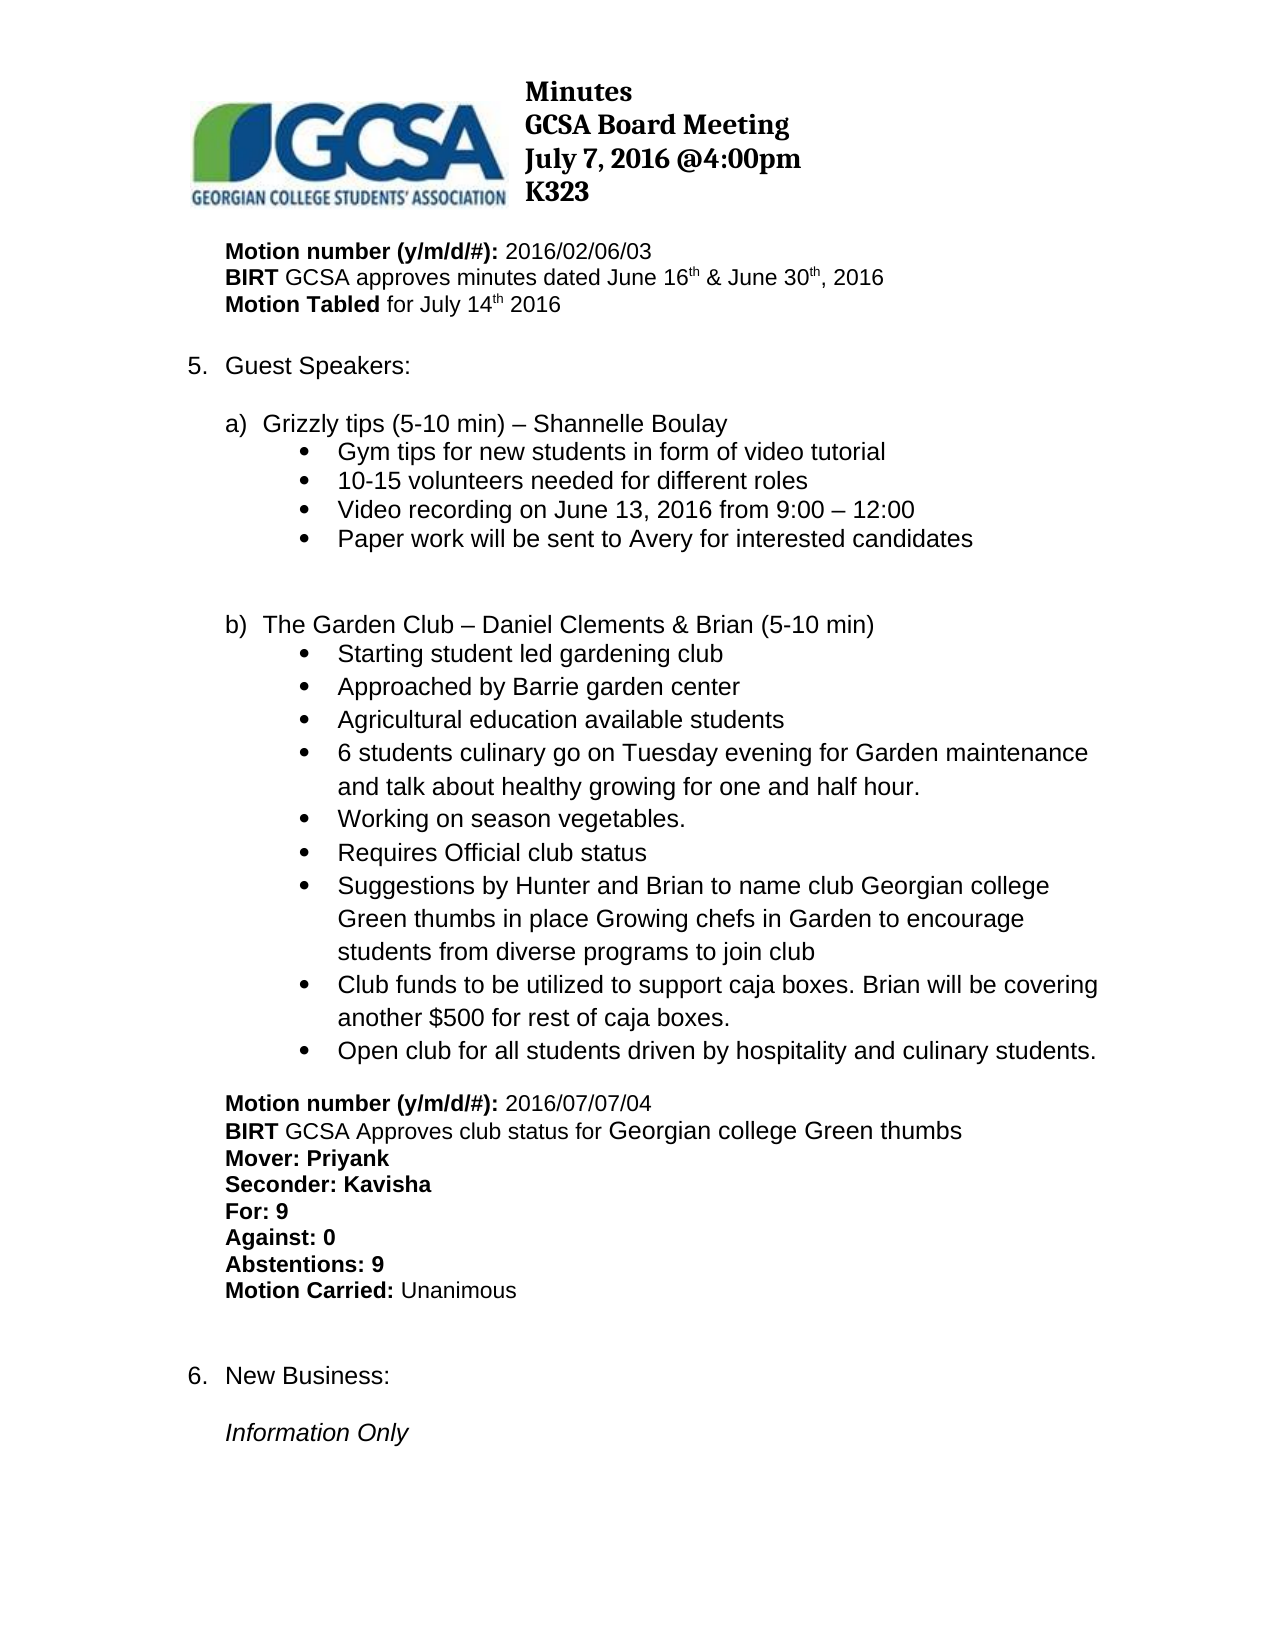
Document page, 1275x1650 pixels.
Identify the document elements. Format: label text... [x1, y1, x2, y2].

list Paper work will be sent to Avery for interested candidates [300, 524, 1125, 553]
list Abstentions: 9 [225, 1251, 1125, 1277]
list Open club for all students driven by hospitality and culinary students. [300, 1036, 1125, 1065]
list Gym tips for new students in form of video tutorial [300, 437, 1125, 466]
list Video recording on June 13, 2016 from 9:00 – 12:00 [300, 495, 1125, 524]
list Grizzly tips (5-10 min) – Shannelle Boulay [225, 408, 1125, 437]
list Requires Official club status [300, 838, 1125, 866]
list New Business: [187, 1361, 1125, 1389]
list Suggestions by Hunter and Brian to name club Georgian college Green thumbs in place Growing chefs in Garden to encourage students from diverse programs to join club [300, 871, 1125, 966]
list 6 students culinary go on Tuesday evening for Garden maintenance and talk about healthy growing for one and half hour. [300, 738, 1125, 800]
list Against: 0 [225, 1224, 1125, 1251]
list Starting student led gardening club [300, 639, 1125, 668]
list Motion Tabled for July 14th 2016 [225, 291, 1125, 317]
list Agricultural education available students [300, 705, 1125, 734]
list The Garden Club – Daniel Clements & Brian (5-10 min) [225, 610, 1125, 639]
list Motion Carried: Unanimous [225, 1277, 1125, 1303]
list BIRT GCSA approves minutes dated June 16th & June 30th, 2016 [225, 264, 1125, 291]
list Mover: Priyank [225, 1145, 1125, 1171]
list 10-15 volunteers needed for different roles [300, 466, 1125, 495]
list Club funds to be utilized to support caja boxes. Brian will be covering another $500 for rest of caja boxes. [300, 970, 1125, 1032]
list Working on season vegetables. [300, 804, 1125, 833]
list Guest Speakers: [187, 351, 1125, 380]
list Motion number (y/m/d/#): 2016/07/07/04 [225, 1090, 1125, 1116]
picture [190, 101, 509, 210]
list Motion number (y/m/d/#): 2016/02/06/03 [225, 238, 1125, 264]
list Approached by Barrie garden center [300, 672, 1125, 701]
list For: 9 [225, 1198, 1125, 1224]
list BIRT GCSA Approves club status for Georgian college Green thumbs [225, 1116, 1125, 1145]
text Information Only [225, 1418, 1125, 1447]
list Seconder: Kavisha [225, 1171, 1125, 1198]
